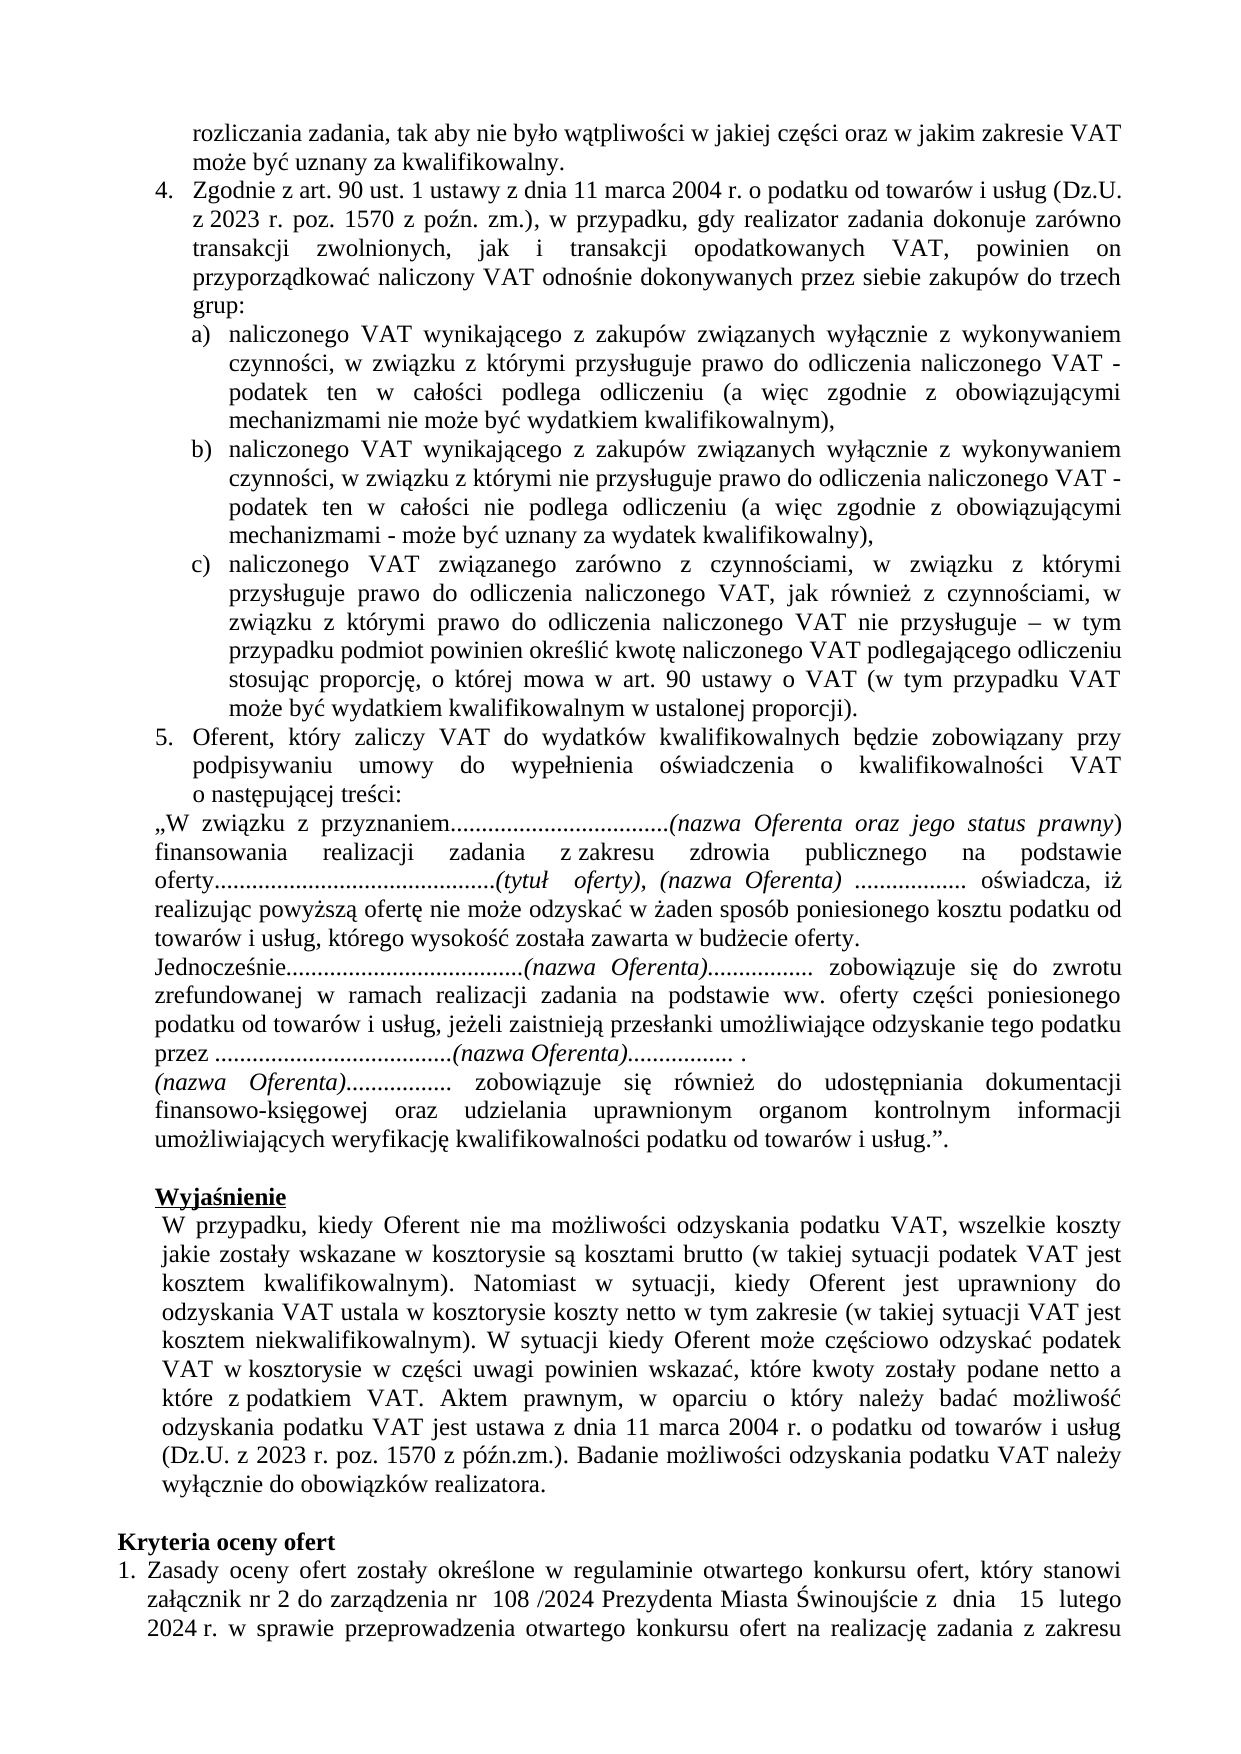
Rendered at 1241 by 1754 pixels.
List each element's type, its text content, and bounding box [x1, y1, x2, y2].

text „W związku z przyznaniem...................................(nazwa Oferenta oraz jego status prawny) finansowania realizacji zadania z zakresu zdrowia publicznego na podstawie oferty.............................................(tytuł oferty), (nazwa Oferenta) .................. oświadcza, iż realizując powyższą ofertę nie może odzyskać w żaden sposób poniesionego kosztu podatku od towarów i usług, którego wysokość została zawarta w budżecie oferty. [154, 808, 1122, 952]
list W przypadku, kiedy Oferent nie ma możliwości odzyskania podatku VAT, wszelkie koszty jakie zostały wskazane w kosztorysie są kosztami brutto (w takiej sytuacji podatek VAT jest kosztem kwalifikowalnym). Natomiast w sytuacji, kiedy Oferent jest uprawniony do odzyskania VAT ustala w kosztorysie koszty netto w tym zakresie (w takiej sytuacji VAT jest kosztem niekwalifikowalnym). W sytuacji kiedy Oferent może częściowo odzyskać podatek VAT w kosztorysie w części uwagi powinien wskazać, które kwoty zostały podane netto a które z podatkiem VAT. Aktem prawnym, w oparciu o który należy badać możliwość odzyskania podatku VAT jest ustawa z dnia 11 marca 2004 r. o podatku od towarów i usług (Dz.U. z 2023 r. poz. 1570 z późn.zm.). Badanie możliwości odzyskania podatku VAT należy wyłącznie do obowiązków realizatora. [162, 1211, 1122, 1498]
list Oferent, który zaliczy VAT do wydatków kwalifikowalnych będzie zobowiązany przy podpisywaniu umowy do wypełnienia oświadczenia o kwalifikowalności VAT o następującej treści: [155, 722, 1122, 808]
list Wyjaśnienie [154, 1182, 1122, 1211]
text Kryteria oceny ofert [117, 1527, 1122, 1556]
list Zgodnie z art. 90 ust. 1 ustawy z dnia 11 marca 2004 r. o podatku od towarów i usług (Dz.U. z 2023 r. poz. 1570 z poźn. zm.), w przypadku, gdy realizator zadania dokonuje zarówno transakcji zwolnionych, jak i transakcji opodatkowanych VAT, powinien on przyporządkować naliczony VAT odnośnie dokonywanych przez siebie zakupów do trzech grup: [155, 176, 1122, 319]
list naliczonego VAT wynikającego z zakupów związanych wyłącznie z wykonywaniem czynności, w związku z którymi przysługuje prawo do odliczenia naliczonego VAT - podatek ten w całości podlega odliczeniu (a więc zgodnie z obowiązującymi mechanizmami nie może być wydatkiem kwalifikowalnym), [191, 319, 1122, 434]
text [117, 1556, 1122, 1642]
text Jednocześnie......................................(nazwa Oferenta)................. zobowiązuje się do zwrotu zrefundowanej w ramach realizacji zadania na podstawie ww. oferty części poniesionego podatku od towarów i usług, jeżeli zaistnieją przesłanki umożliwiające odzyskanie tego podatku przez ......................................(nazwa Oferenta)................. . [154, 952, 1122, 1067]
list naliczonego VAT wynikającego z zakupów związanych wyłącznie z wykonywaniem czynności, w związku z którymi nie przysługuje prawo do odliczenia naliczonego VAT - podatek ten w całości nie podlega odliczeniu (a więc zgodnie z obowiązującymi mechanizmami - może być uznany za wydatek kwalifikowalny), [191, 434, 1122, 549]
list naliczonego VAT związanego zarówno z czynnościami, w związku z którymi przysługuje prawo do odliczenia naliczonego VAT, jak również z czynnościami, w związku z którymi prawo do odliczenia naliczonego VAT nie przysługuje – w tym przypadku podmiot powinien określić kwotę naliczonego VAT podlegającego odliczeniu stosując proporcję, o której mowa w art. 90 ustawy o VAT (w tym przypadku VAT może być wydatkiem kwalifikowalnym w ustalonej proporcji). [191, 549, 1122, 722]
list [155, 118, 1122, 176]
text (nazwa Oferenta)................. zobowiązuje się również do udostępniania dokumentacji finansowo-księgowej oraz udzielania uprawnionym organom kontrolnym informacji umożliwiających weryfikację kwalifikowalności podatku od towarów i usług.”. [154, 1067, 1122, 1153]
